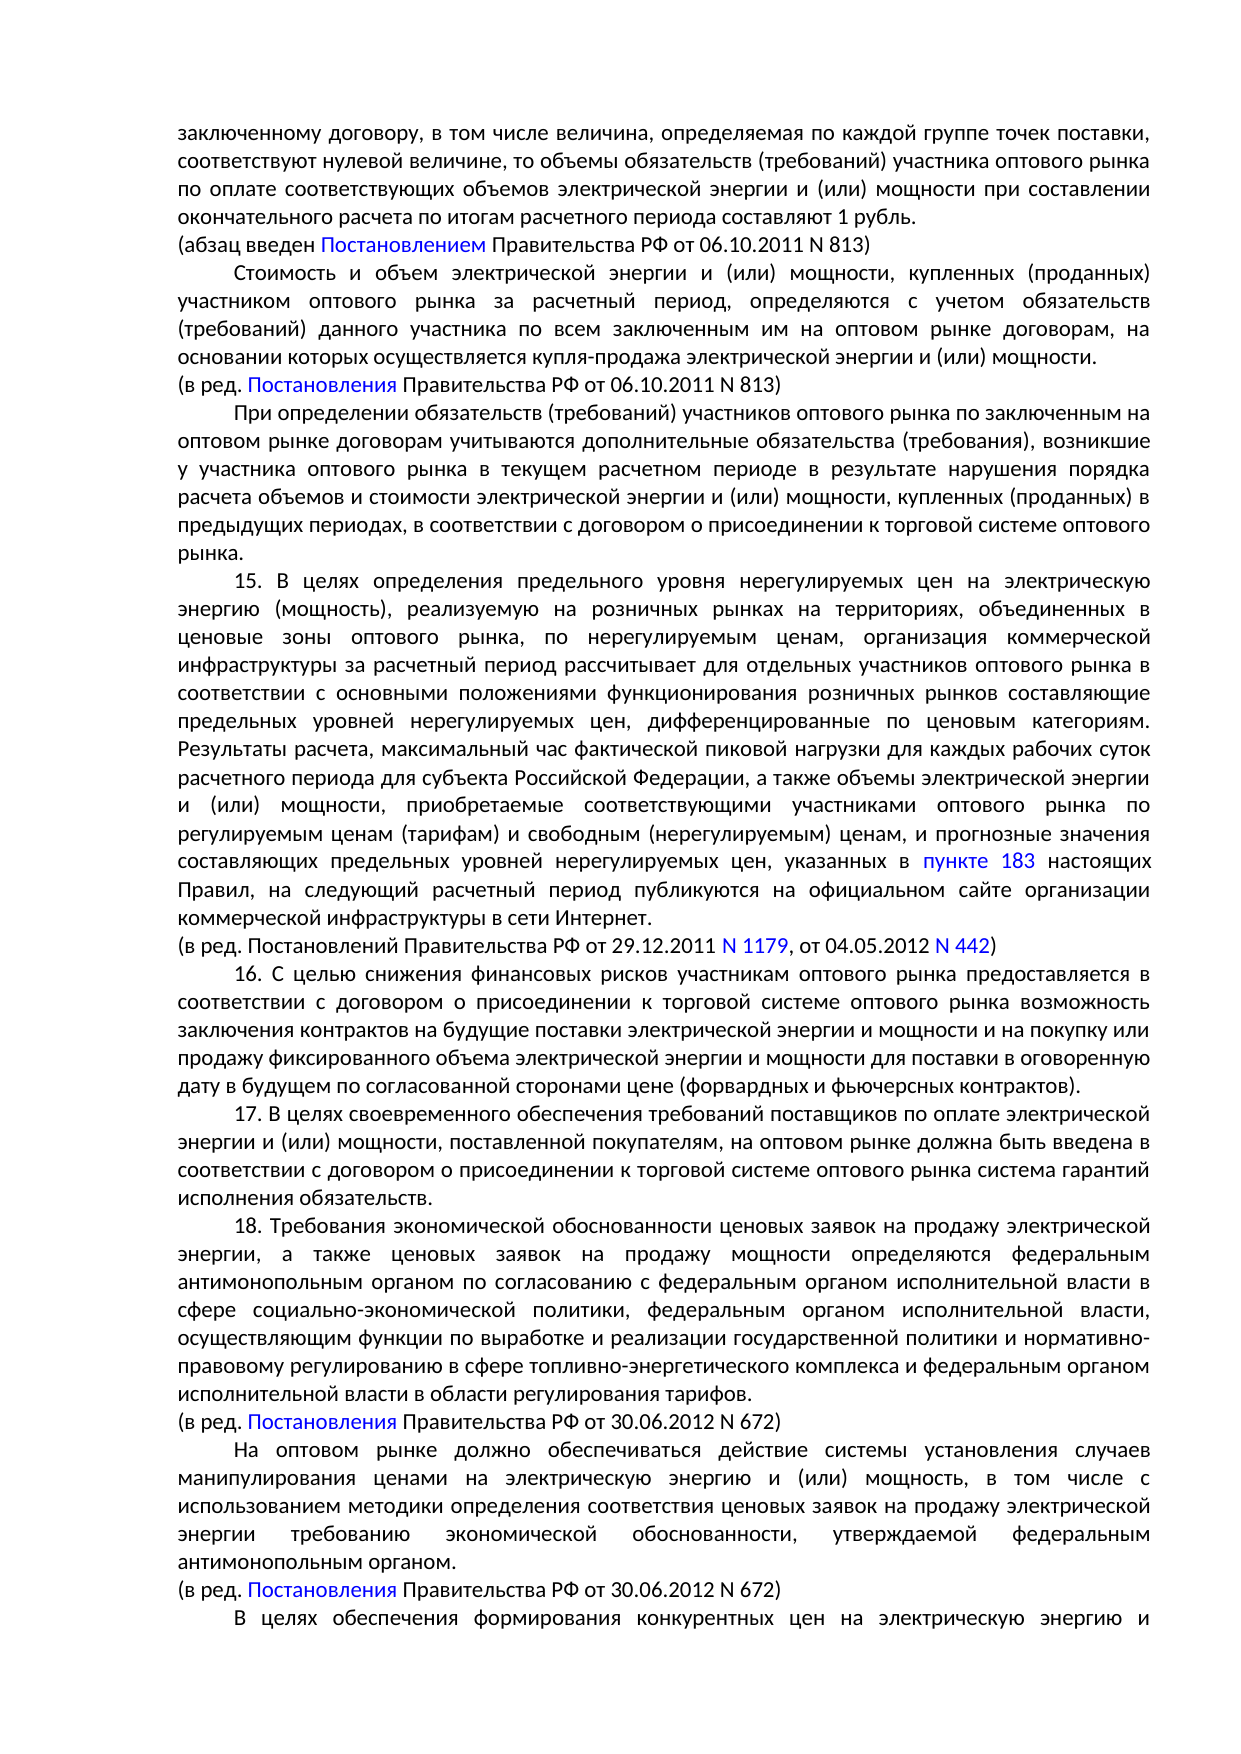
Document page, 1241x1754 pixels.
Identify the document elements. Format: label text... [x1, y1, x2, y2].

text (в ред. Постановления Правительства РФ от 30.06.2012 N 672) [177, 1407, 1152, 1435]
text 18. Требования экономической обоснованности ценовых заявок на продажу электрической энергии, а также ценовых заявок на продажу мощности определяются федеральным антимонопольным органом по согласованию с федеральным органом исполнительной власти в сфере социально-экономической политики, федеральным органом исполнительной власти, осуществляющим функции по выработке и реализации государственной политики и нормативно-правовому регулированию в сфере топливно-энергетического комплекса и федеральным органом исполнительной власти в области регулирования тарифов. [177, 1211, 1152, 1407]
text 16. С целью снижения финансовых рисков участникам оптового рынка предоставляется в соответствии с договором о присоединении к торговой системе оптового рынка возможность заключения контрактов на будущие поставки электрической энергии и мощности и на покупку или продажу фиксированного объема электрической энергии и мощности для поставки в оговоренную дату в будущем по согласованной сторонами цене (форвардных и фьючерсных контрактов). [177, 959, 1152, 1099]
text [177, 1603, 1152, 1631]
text (в ред. Постановлений Правительства РФ от 29.12.2011 N 1179, от 04.05.2012 N 442) [177, 931, 1152, 959]
text (абзац введен Постановлением Правительства РФ от 06.10.2011 N 813) [177, 230, 1152, 258]
text (в ред. Постановления Правительства РФ от 06.10.2011 N 813) [177, 370, 1152, 398]
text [177, 118, 1152, 230]
text 15. В целях определения предельного уровня нерегулируемых цен на электрическую энергию (мощность), реализуемую на розничных рынках на территориях, объединенных в ценовые зоны оптового рынка, по нерегулируемым ценам, организация коммерческой инфраструктуры за расчетный период рассчитывает для отдельных участников оптового рынка в соответствии с основными положениями функционирования розничных рынков составляющие предельных уровней нерегулируемых цен, дифференцированные по ценовым категориям. Результаты расчета, максимальный час фактической пиковой нагрузки для каждых рабочих суток расчетного периода для субъекта Российской Федерации, а также объемы электрической энергии и (или) мощности, приобретаемые соответствующими участниками оптового рынка по регулируемым ценам (тарифам) и свободным (нерегулируемым) ценам, и прогнозные значения составляющих предельных уровней нерегулируемых цен, указанных в пункте 183 настоящих Правил, на следующий расчетный период публикуются на официальном сайте организации коммерческой инфраструктуры в сети Интернет. [177, 566, 1152, 931]
text (в ред. Постановления Правительства РФ от 30.06.2012 N 672) [177, 1575, 1152, 1603]
text Стоимость и объем электрической энергии и (или) мощности, купленных (проданных) участником оптового рынка за расчетный период, определяются с учетом обязательств (требований) данного участника по всем заключенным им на оптовом рынке договорам, на основании которых осуществляется купля-продажа электрической энергии и (или) мощности. [177, 258, 1152, 370]
text На оптовом рынке должно обеспечиваться действие системы установления случаев манипулирования ценами на электрическую энергию и (или) мощность, в том числе с использованием методики определения соответствия ценовых заявок на продажу электрической энергии требованию экономической обоснованности, утверждаемой федеральным антимонопольным органом. [177, 1435, 1152, 1575]
text При определении обязательств (требований) участников оптового рынка по заключенным на оптовом рынке договорам учитываются дополнительные обязательства (требования), возникшие у участника оптового рынка в текущем расчетном периоде в результате нарушения порядка расчета объемов и стоимости электрической энергии и (или) мощности, купленных (проданных) в предыдущих периодах, в соответствии с договором о присоединении к торговой системе оптового рынка. [177, 398, 1152, 566]
text 17. В целях своевременного обеспечения требований поставщиков по оплате электрической энергии и (или) мощности, поставленной покупателям, на оптовом рынке должна быть введена в соответствии с договором о присоединении к торговой системе оптового рынка система гарантий исполнения обязательств. [177, 1099, 1152, 1211]
